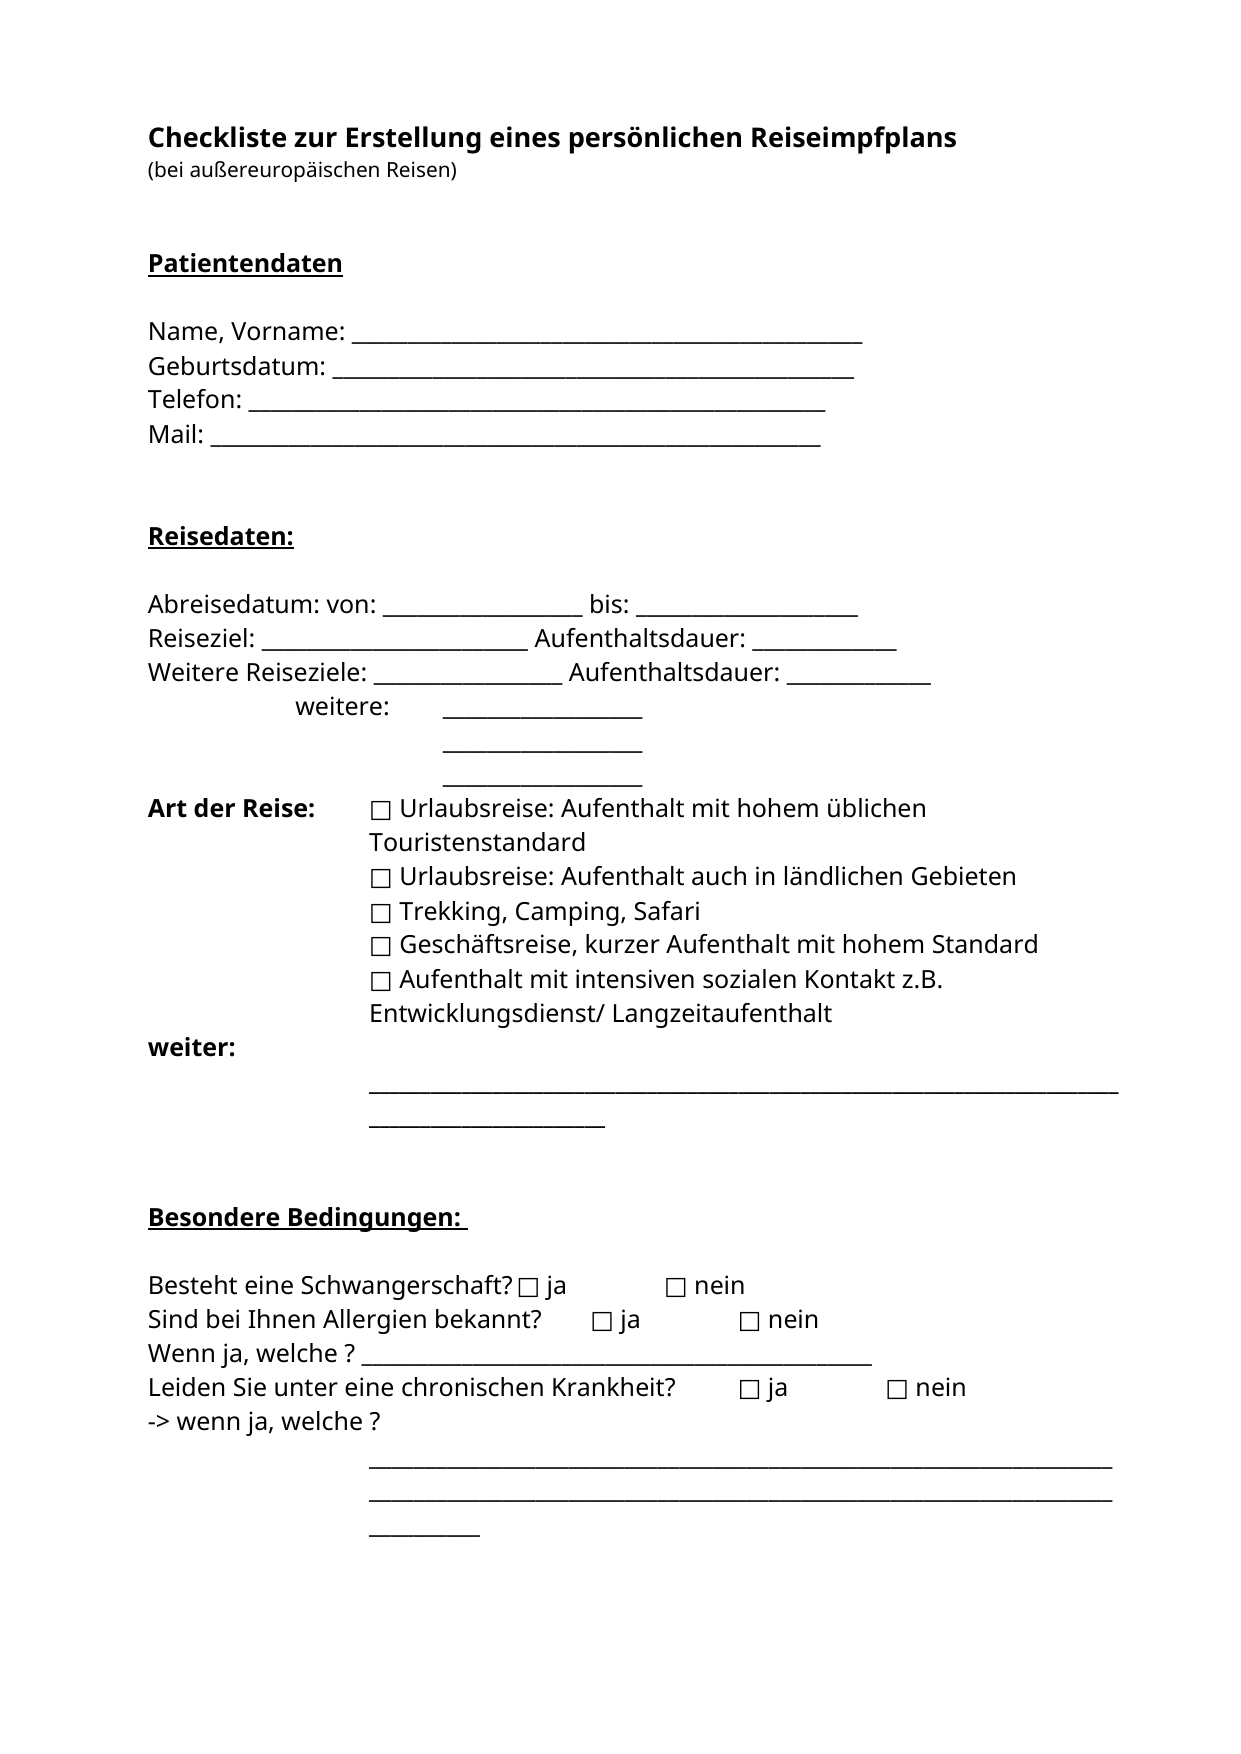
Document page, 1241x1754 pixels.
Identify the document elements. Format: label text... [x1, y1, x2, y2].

text Besondere Bedingungen: [148, 1200, 1122, 1234]
text Weitere Reiseziele: _________________ Aufenthaltsdauer: _____________ [148, 655, 1122, 689]
text Leiden Sie unter eine chronischen Krankheit? □ ja □ nein [148, 1370, 1122, 1404]
text □ Geschäftsreise, kurzer Aufenthalt mit hohem Standard [148, 927, 1122, 961]
text Telefon: ____________________________________________________ [148, 382, 1122, 416]
text weiter: ________________________________________________________________________________________________ [148, 1029, 1122, 1132]
text □ Aufenthalt mit intensiven sozialen Kontakt z.B. Entwicklungsdienst/ Langzeitaufenthalt [148, 961, 1122, 1029]
text Abreisedatum: von: __________________ bis: ____________________ [148, 587, 1122, 621]
text Checkliste zur Erstellung eines persönlichen Reiseimpfplans [148, 118, 1122, 155]
text Reiseziel: ________________________ Aufenthaltsdauer: _____________ [148, 621, 1122, 655]
text __________________ [148, 757, 1122, 791]
text Geburtsdatum: _______________________________________________ [148, 348, 1122, 382]
text Besteht eine Schwangerschaft? □ ja □ nein [148, 1268, 1122, 1302]
text Mail: _______________________________________________________ [148, 416, 1122, 450]
text (bei außereuropäischen Reisen) [148, 155, 1122, 183]
text Patientendaten [148, 246, 1122, 280]
text __________________ [148, 723, 1122, 757]
text Name, Vorname: ______________________________________________ [148, 314, 1122, 348]
text □ Urlaubsreise: Aufenthalt auch in ländlichen Gebieten [148, 859, 1122, 893]
text weitere: __________________ [148, 689, 1122, 723]
text Wenn ja, welche ? ______________________________________________ [148, 1336, 1122, 1370]
text -> wenn ja, welche ? ________________________________________________________________________________________________________________________________________________ [148, 1404, 1122, 1540]
text Art der Reise: □ Urlaubsreise: Aufenthalt mit hohem üblichen Touristenstandard [148, 791, 1122, 859]
text Reisedaten: [148, 518, 1122, 552]
text Sind bei Ihnen Allergien bekannt? □ ja □ nein [148, 1302, 1122, 1336]
text □ Trekking, Camping, Safari [148, 893, 1122, 927]
